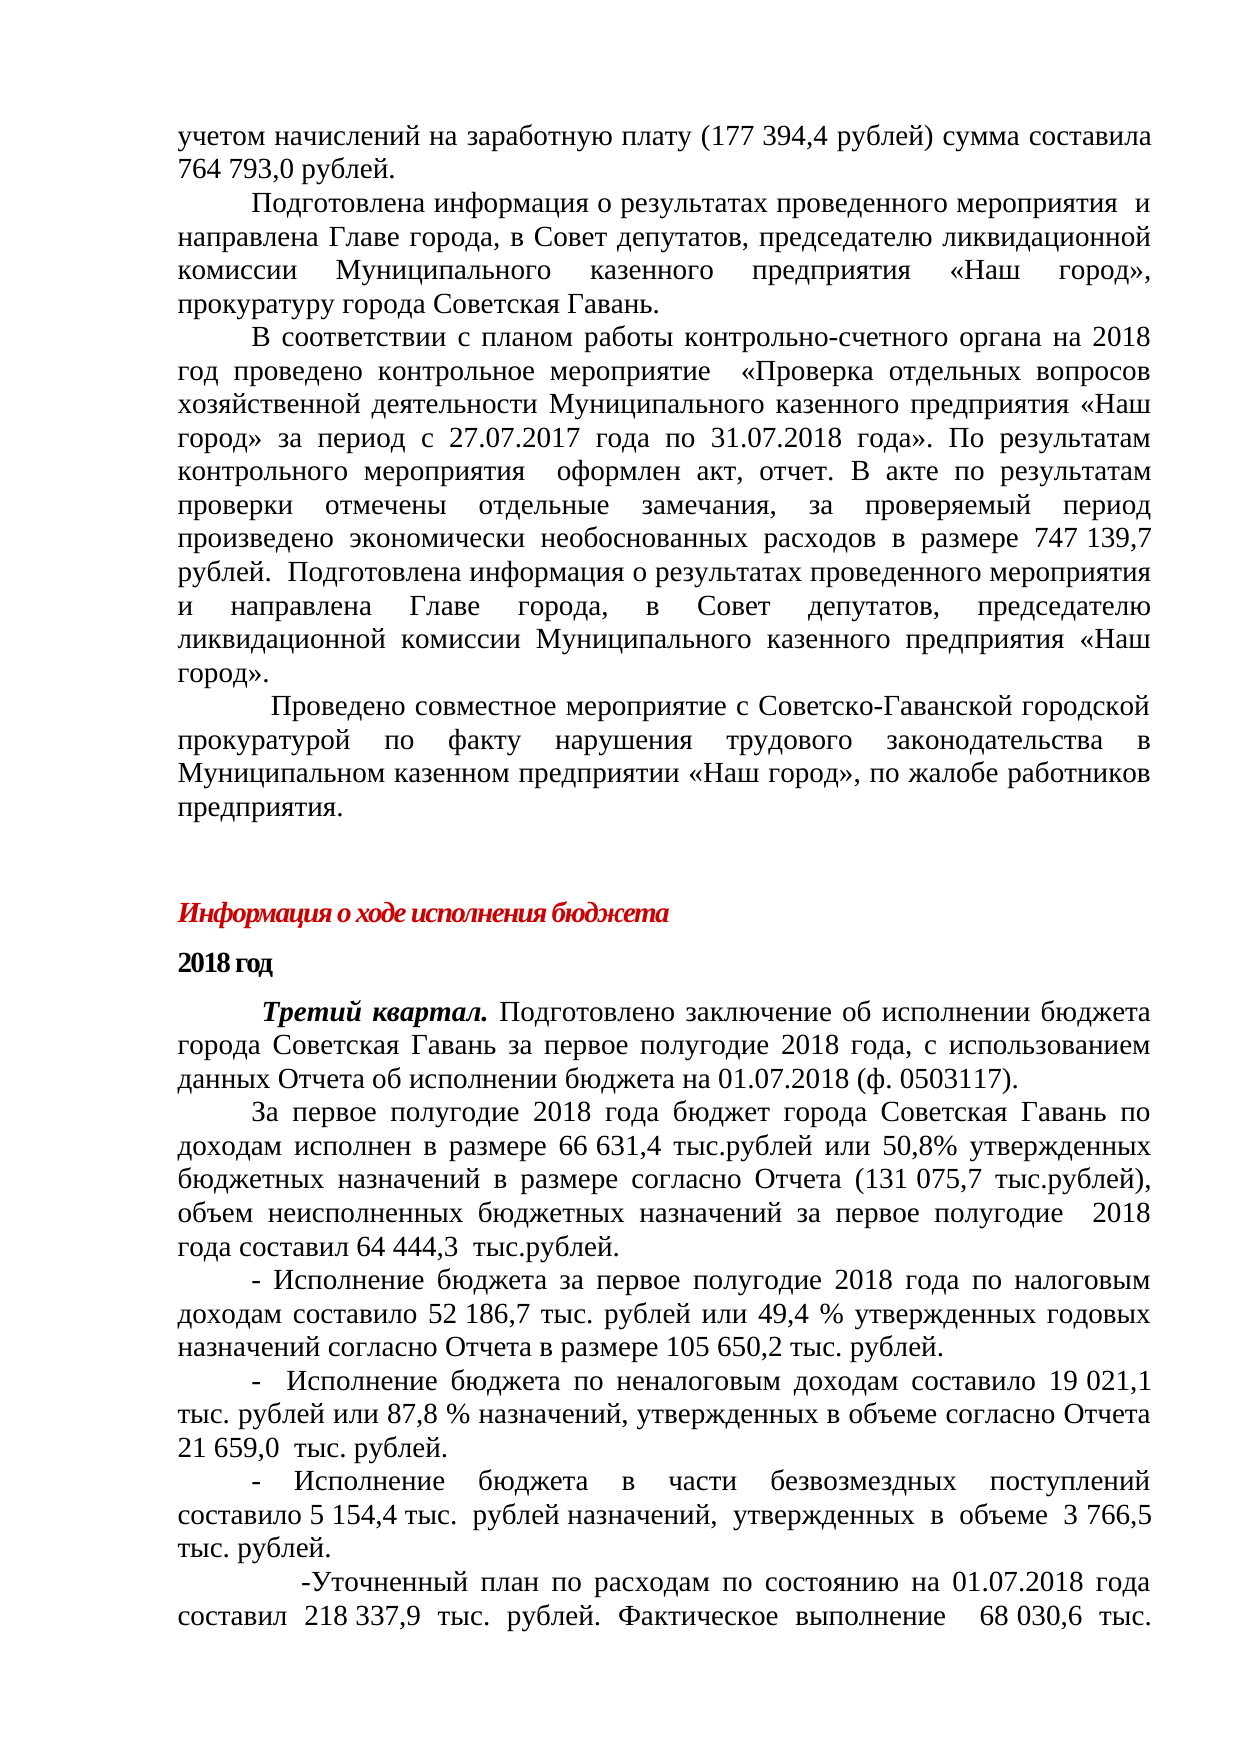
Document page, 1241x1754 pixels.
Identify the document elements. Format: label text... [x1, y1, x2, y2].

text - Исполнение бюджета в части безвозмездных поступлений составило 5 154,4 тыс. рублей назначений, утвержденных в объеме 3 766,5 тыс. рублей. [177, 1463, 1152, 1564]
subtitle 2018 год [177, 945, 1152, 978]
text Подготовлена информация о результатах проведенного мероприятия и направлена Главе города, в Совет депутатов, председателю ликвидационной комиссии Муниципального казенного предприятия «Наш город», прокуратуру города Советская Гавань. [177, 185, 1152, 319]
subtitle Информация о ходе исполнения бюджета [177, 896, 1152, 929]
text Третий квартал. Подготовлено заключение об исполнении бюджета города Советская Гавань за первое полугодие 2018 года, с использованием данных Отчета об исполнении бюджета на 01.07.2018 (ф. 0503117). [177, 994, 1152, 1094]
text - Исполнение бюджета по неналоговым доходам составило 19 021,1 тыс. рублей или 87,8 % назначений, утвержденных в объеме согласно Отчета 21 659,0 тыс. рублей. [177, 1363, 1152, 1463]
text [177, 1564, 1152, 1631]
text В соответствии с планом работы контрольно-счетного органа на 2018 год проведено контрольное мероприятие «Проверка отдельных вопросов хозяйственной деятельности Муниципального казенного предприятия «Наш город» за период с 27.07.2017 года по 31.07.2018 года». По результатам контрольного мероприятия оформлен акт, отчет. В акте по результатам проверки отмечены отдельные замечания, за проверяемый период произведено экономически необоснованных расходов в размере 747 139,7 рублей. Подготовлена информация о результатах проведенного мероприятия и направлена Главе города, в Совет депутатов, председателю ликвидационной комиссии Муниципального казенного предприятия «Наш город». [177, 319, 1152, 688]
text - Исполнение бюджета за первое полугодие 2018 года по налоговым доходам составило 52 186,7 тыс. рублей или 49,4 % утвержденных годовых назначений согласно Отчета в размере 105 650,2 тыс. рублей. [177, 1262, 1152, 1363]
text Проведено совместное мероприятие с Советско-Гаванской городской прокуратурой по факту нарушения трудового законодательства в Муниципальном казенном предприятии «Наш город», по жалобе работников предприятия. [177, 688, 1152, 822]
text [177, 118, 1152, 185]
text За первое полугодие 2018 года бюджет города Советская Гавань по доходам исполнен в размере 66 631,4 тыс.рублей или 50,8% утвержденных бюджетных назначений в размере согласно Отчета (131 075,7 тыс.рублей), объем неисполненных бюджетных назначений за первое полугодие 2018 года составил 64 444,3 тыс.рублей. [177, 1094, 1152, 1262]
